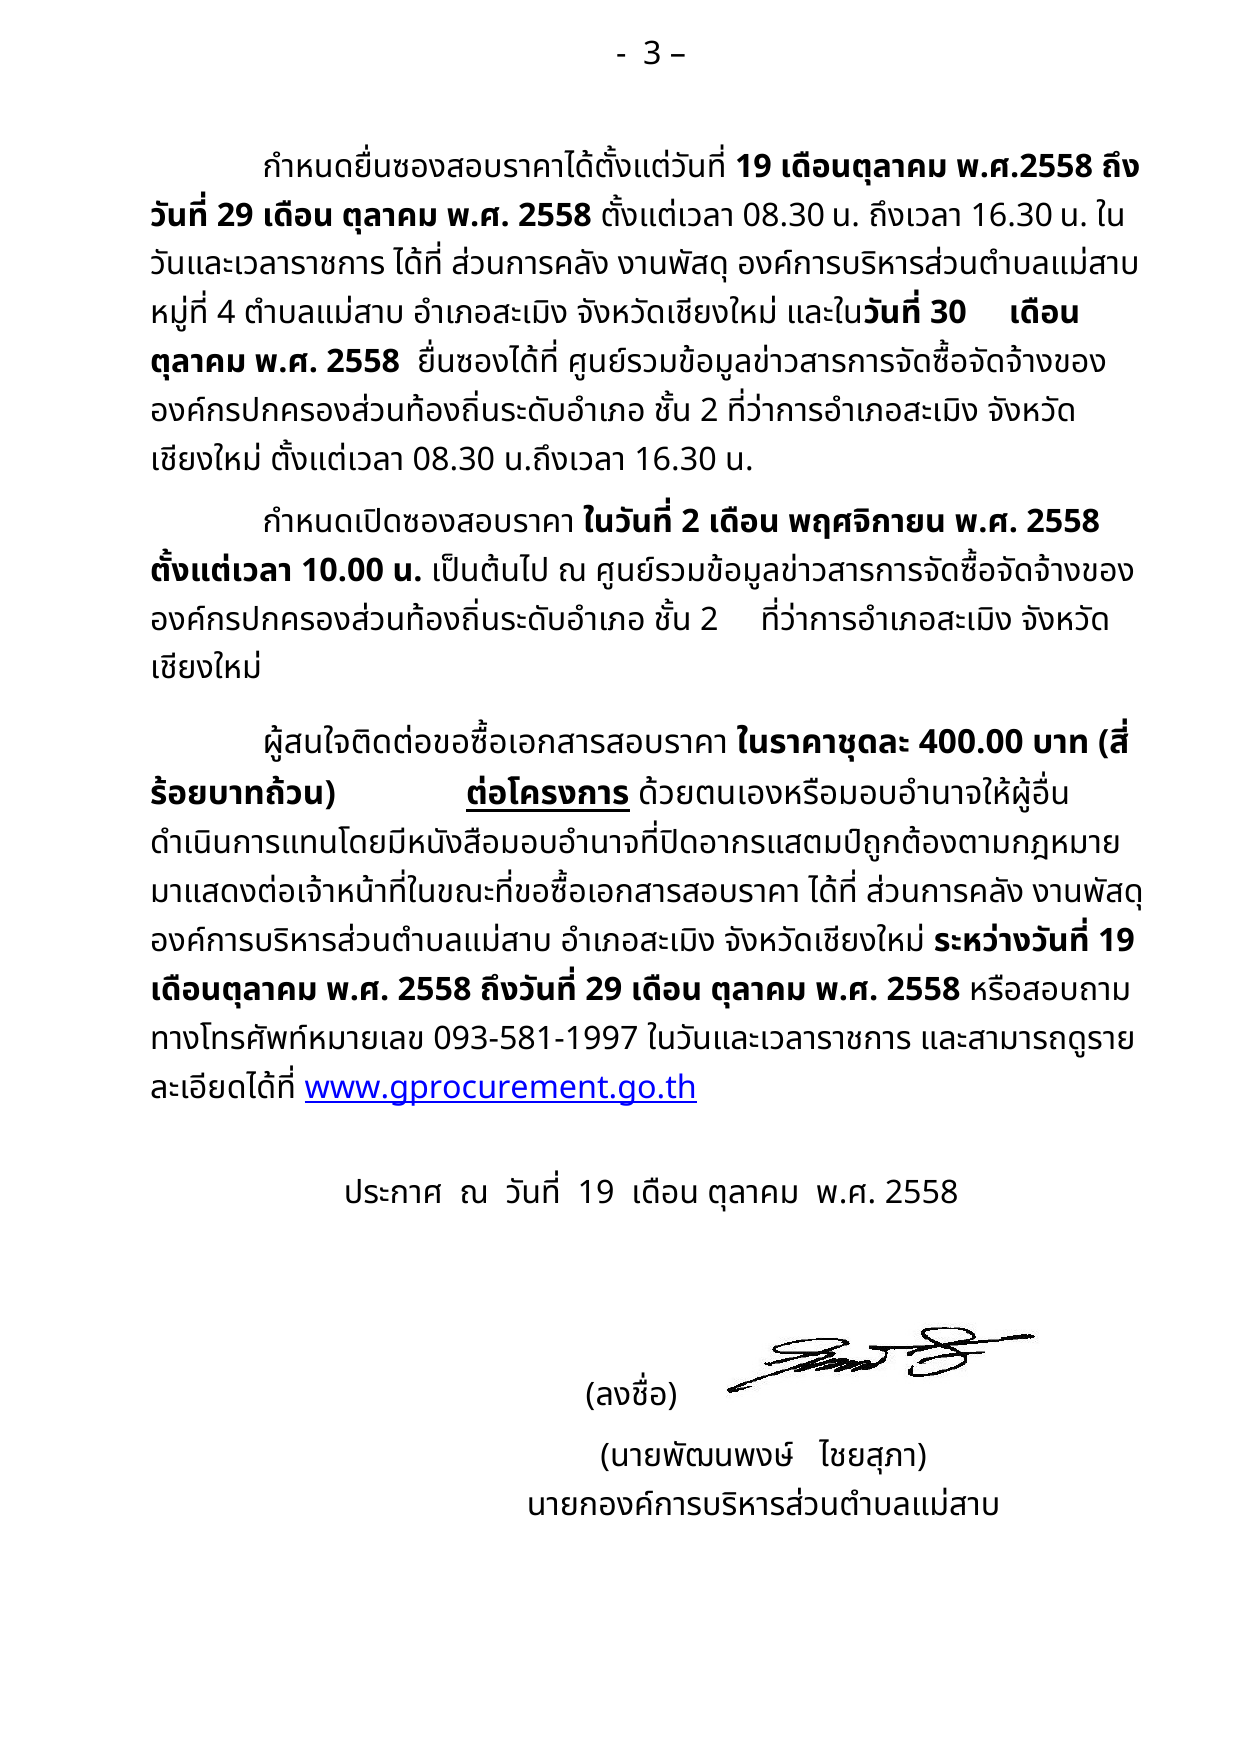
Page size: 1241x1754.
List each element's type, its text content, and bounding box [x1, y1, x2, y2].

picture [726, 1322, 1042, 1406]
text ผู้สนใจติดต่อขอซื้อเอกสารสอบราคา ในราคาชุดละ 400.00 บาท (สี่ร้อยบาทถ้วน) ต่อโครงการ ด้วยตนเองหรือมอบอำนาจให้ผู้อื่นดำเนินการแทนโดยมีหนังสือมอบอำนาจที่ปิดอากรแสตมป์ถูกต้องตามกฎหมายมาแสดงต่อเจ้าหน้าที่ในขณะที่ขอซื้อเอกสารสอบราคา ได้ที่ ส่วนการคลัง งานพัสดุ องค์การบริหารส่วนตำบลแม่สาบ อำเภอสะเมิง จังหวัดเชียงใหม่ ระหว่างวันที่ 19 เดือนตุลาคม พ.ศ. 2558 ถึงวันที่ 29 เดือน ตุลาคม พ.ศ. 2558 หรือสอบถาม ทางโทรศัพท์หมายเลข 093-581-1997 ในวันและเวลาราชการ และสามารถดูรายละเอียดได้ที่ www.gprocurement.go.th [150, 718, 1152, 1113]
text ประกาศ ณ วันที่ 19 เดือน ตุลาคม พ.ศ. 2558 [150, 1169, 1152, 1218]
list - 3 – [150, 29, 1152, 73]
text (นายพัฒนพงษ์ ไชยสุภา) [375, 1432, 1152, 1481]
text กำหนดยื่นซองสอบราคาได้ตั้งแต่วันที่ 19 เดือนตุลาคม พ.ศ.2558 ถึงวันที่ 29 เดือน ตุลาคม พ.ศ. 2558 ตั้งแต่เวลา 08.30น. ถึงเวลา 16.30น. ในวันและเวลาราชการ ได้ที่ ส่วนการคลัง งานพัสดุ องค์การบริหารส่วนตำบลแม่สาบ หมู่ที่ 4 ตำบลแม่สาบ อำเภอสะเมิง จังหวัดเชียงใหม่ และในวันที่ 30 เดือน ตุลาคม พ.ศ. 2558 ยื่นซองได้ที่ ศูนย์รวมข้อมูลข่าวสารการจัดซื้อจัดจ้างขององค์กรปกครองส่วนท้องถิ่นระดับอำเภอ ชั้น 2 ที่ว่าการอำเภอสะเมิง จังหวัดเชียงใหม่ ตั้งแต่เวลา 08.30 น.ถึงเวลา 16.30 น. [150, 142, 1152, 485]
text กำหนดเปิดซองสอบราคา ในวันที่ 2 เดือน พฤศจิกายน พ.ศ. 2558 ตั้งแต่เวลา 10.00 น. เป็นต้นไป ณ ศูนย์รวมข้อมูลข่าวสารการจัดซื้อจัดจ้างขององค์กรปกครองส่วนท้องถิ่นระดับอำเภอ ชั้น 2 ที่ว่าการอำเภอสะเมิง จังหวัดเชียงใหม่ [150, 497, 1152, 693]
text นายกองค์การบริหารส่วนตำบลแม่สาบ [375, 1481, 1152, 1530]
